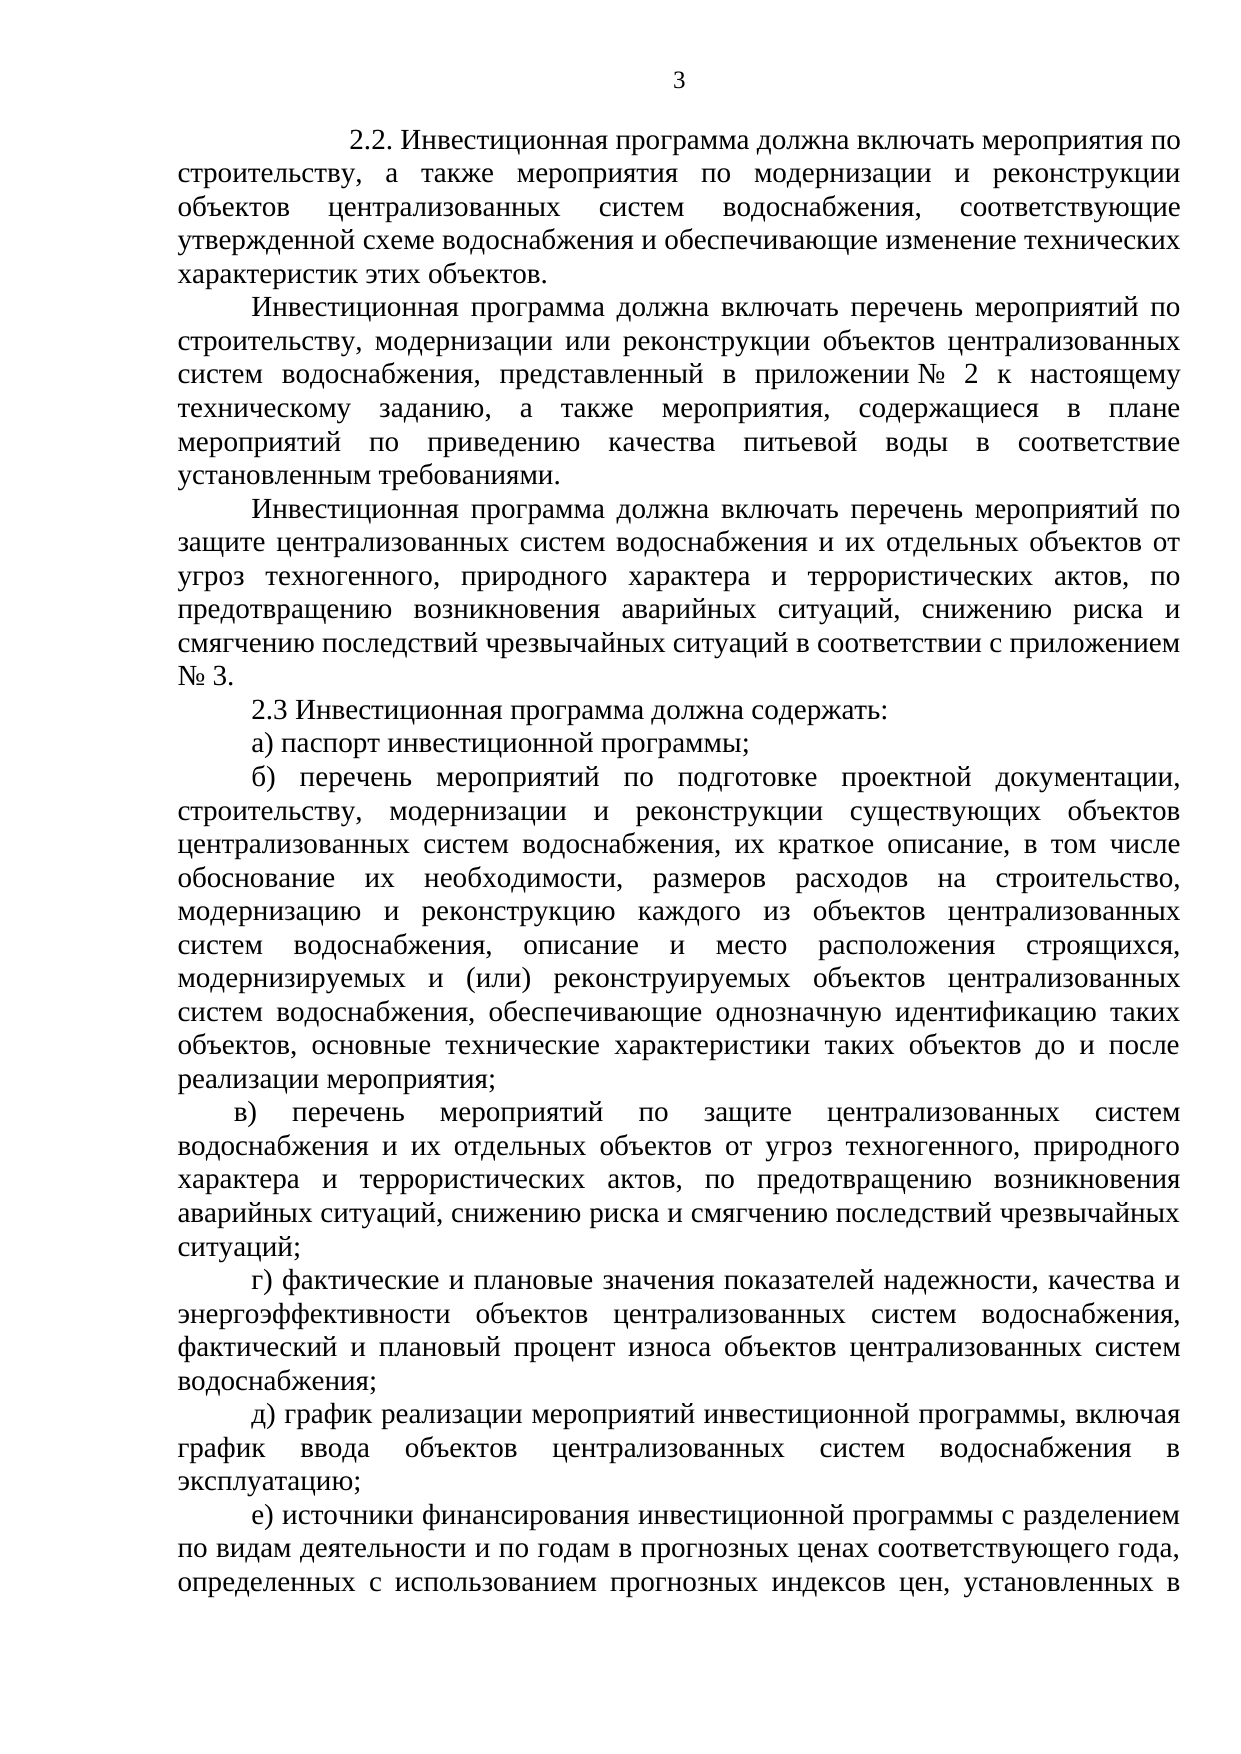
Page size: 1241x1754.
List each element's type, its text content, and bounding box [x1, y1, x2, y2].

text Инвестиционная программа должна включать перечень мероприятий по защите централизованных систем водоснабжения и их отдельных объектов от угроз техногенного, природного характера и террористических актов, по предотвращению возникновения аварийных ситуаций, снижению риска и смягчению последствий чрезвычайных ситуаций в соответствии с приложением № 3. [177, 491, 1181, 692]
text в) перечень мероприятий по защите централизованных систем водоснабжения и их отдельных объектов от угроз техногенного, природного характера и террористических актов, по предотвращению возникновения аварийных ситуаций, снижению риска и смягчению последствий чрезвычайных ситуаций; [177, 1094, 1181, 1262]
text Инвестиционная программа должна включать перечень мероприятий по строительству, модернизации или реконструкции объектов централизованных систем водоснабжения, представленный в приложении № 2 к настоящему техническому заданию, а также мероприятия, содержащиеся в плане мероприятий по приведению качества питьевой воды в соответствие установленным требованиями. [177, 289, 1181, 491]
text 2.3 Инвестиционная программа должна содержать: [177, 692, 1181, 726]
text б) перечень мероприятий по подготовке проектной документации, строительству, модернизации и реконструкции существующих объектов централизованных систем водоснабжения, их краткое описание, в том числе обоснование их необходимости, размеров расходов на строительство, модернизацию и реконструкцию каждого из объектов централизованных систем водоснабжения, описание и место расположения строящихся, модернизируемых и (или) реконструируемых объектов централизованных систем водоснабжения, обеспечивающие однозначную идентификацию таких объектов, основные технические характеристики таких объектов до и после реализации мероприятия; [177, 759, 1181, 1094]
text г) фактические и плановые значения показателей надежности, качества и энергоэффективности объектов централизованных систем водоснабжения, фактический и плановый процент износа объектов централизованных систем водоснабжения; [177, 1262, 1181, 1396]
text д) график реализации мероприятий инвестиционной программы, включая график ввода объектов централизованных систем водоснабжения в эксплуатацию; [177, 1396, 1181, 1497]
text а) паспорт инвестиционной программы; [177, 726, 1181, 759]
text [177, 1497, 1181, 1598]
text 2.2. Инвестиционная программа должна включать мероприятия по строительству, а также мероприятия по модернизации и реконструкции объектов централизованных систем водоснабжения, соответствующие утвержденной схеме водоснабжения и обеспечивающие изменение технических характеристик этих объектов. [177, 122, 1181, 289]
